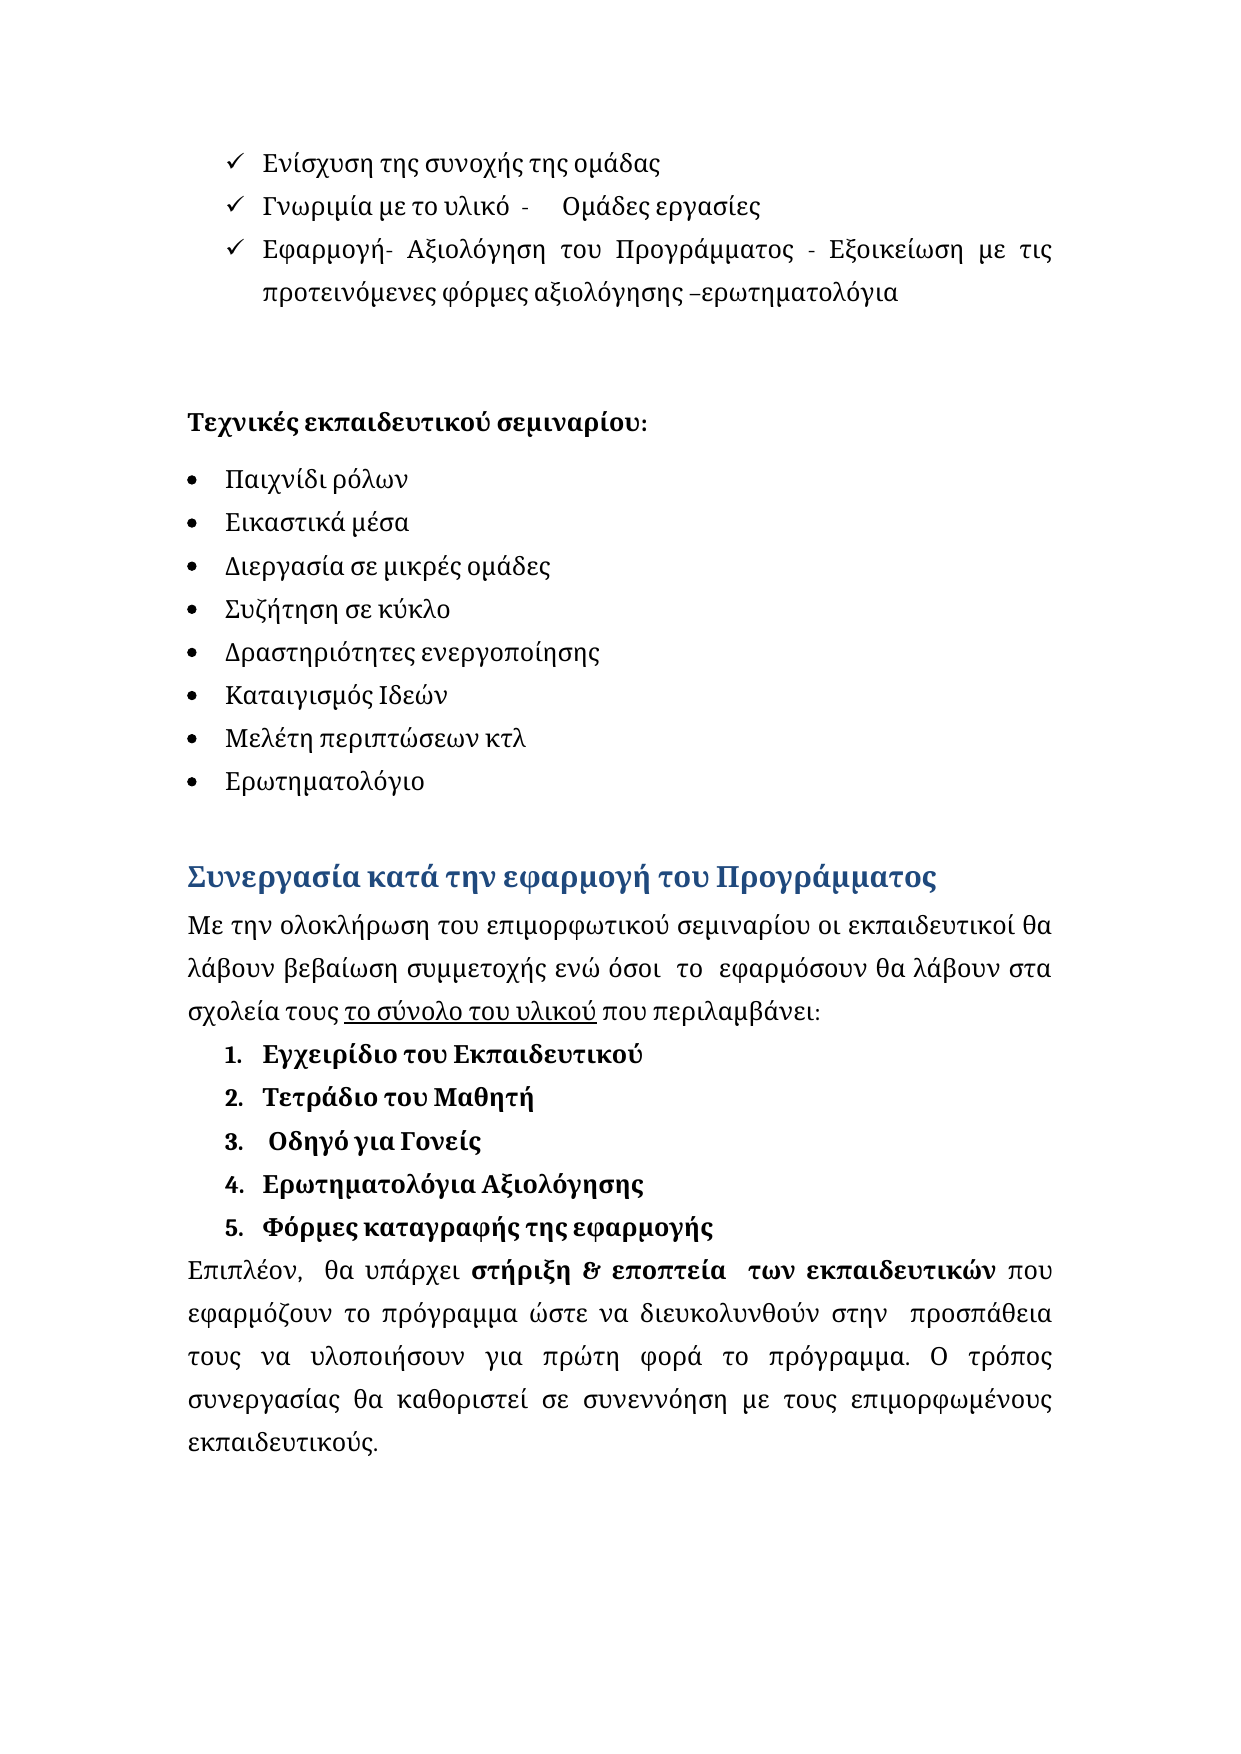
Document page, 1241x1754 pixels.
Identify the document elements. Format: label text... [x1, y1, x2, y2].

list Μελέτη περιπτώσεων κτλ [187, 725, 1053, 754]
list Συζήτηση σε κύκλο [187, 596, 1053, 624]
list Καταιγισμός Ιδεών [187, 682, 1053, 711]
list Οδηγό για Γονείς [225, 1127, 1053, 1156]
list Εγχειρίδιο του Εκπαιδευτικού [225, 1041, 1053, 1070]
list Ενίσχυση της συνοχής της ομάδας [225, 150, 1053, 179]
list Ερωτηματολόγιο [187, 768, 1053, 797]
text Με την ολοκλήρωση του επιμορφωτικού σεμιναρίου οι εκπαιδευτικοί θα λάβουν βεβαίωση συμμετοχής ενώ όσοι το εφαρμόσουν θα λάβουν στα σχολεία τους το σύνολο του υλικού που περιλαμβάνει: [187, 912, 1053, 1027]
list Ερωτηματολόγια Αξιολόγησης [225, 1171, 1053, 1199]
list Τετράδιο του Μαθητή [225, 1084, 1053, 1113]
text Τεχνικές εκπαιδευτικού σεμιναρίου: [187, 409, 1053, 437]
list Εφαρμογή- Αξιολόγηση του Προγράμματος - Εξοικείωση με τις προτεινόμενες φόρμες αξιολόγησης –ερωτηματολόγια [225, 236, 1053, 308]
list Διεργασία σε μικρές ομάδες [187, 552, 1053, 581]
list Επιπλέον, θα υπάρχει στήριξη & εποπτεία των εκπαιδευτικών που εφαρμόζουν το πρόγραμμα ώστε να διευκολυνθούν στην προσπάθεια τους να υλοποιήσουν για πρώτη φορά το πρόγραμμα. Ο τρόπος συνεργασίας θα καθοριστεί σε συνεννόηση με τους επιμορφωμένους εκπαιδευτικούς. [187, 1257, 1053, 1458]
list Παιχνίδι ρόλων [187, 466, 1053, 495]
text Συνεργασία κατά την εφαρμογή του Προγράμματος [187, 862, 1053, 895]
list Γνωριμία με το υλικό - Ομάδες εργασίες [225, 193, 1053, 222]
list Δραστηριότητες ενεργοποίησης [187, 639, 1053, 667]
list Φόρμες καταγραφής της εφαρμογής [225, 1214, 1053, 1242]
list Εικαστικά μέσα [187, 509, 1053, 538]
